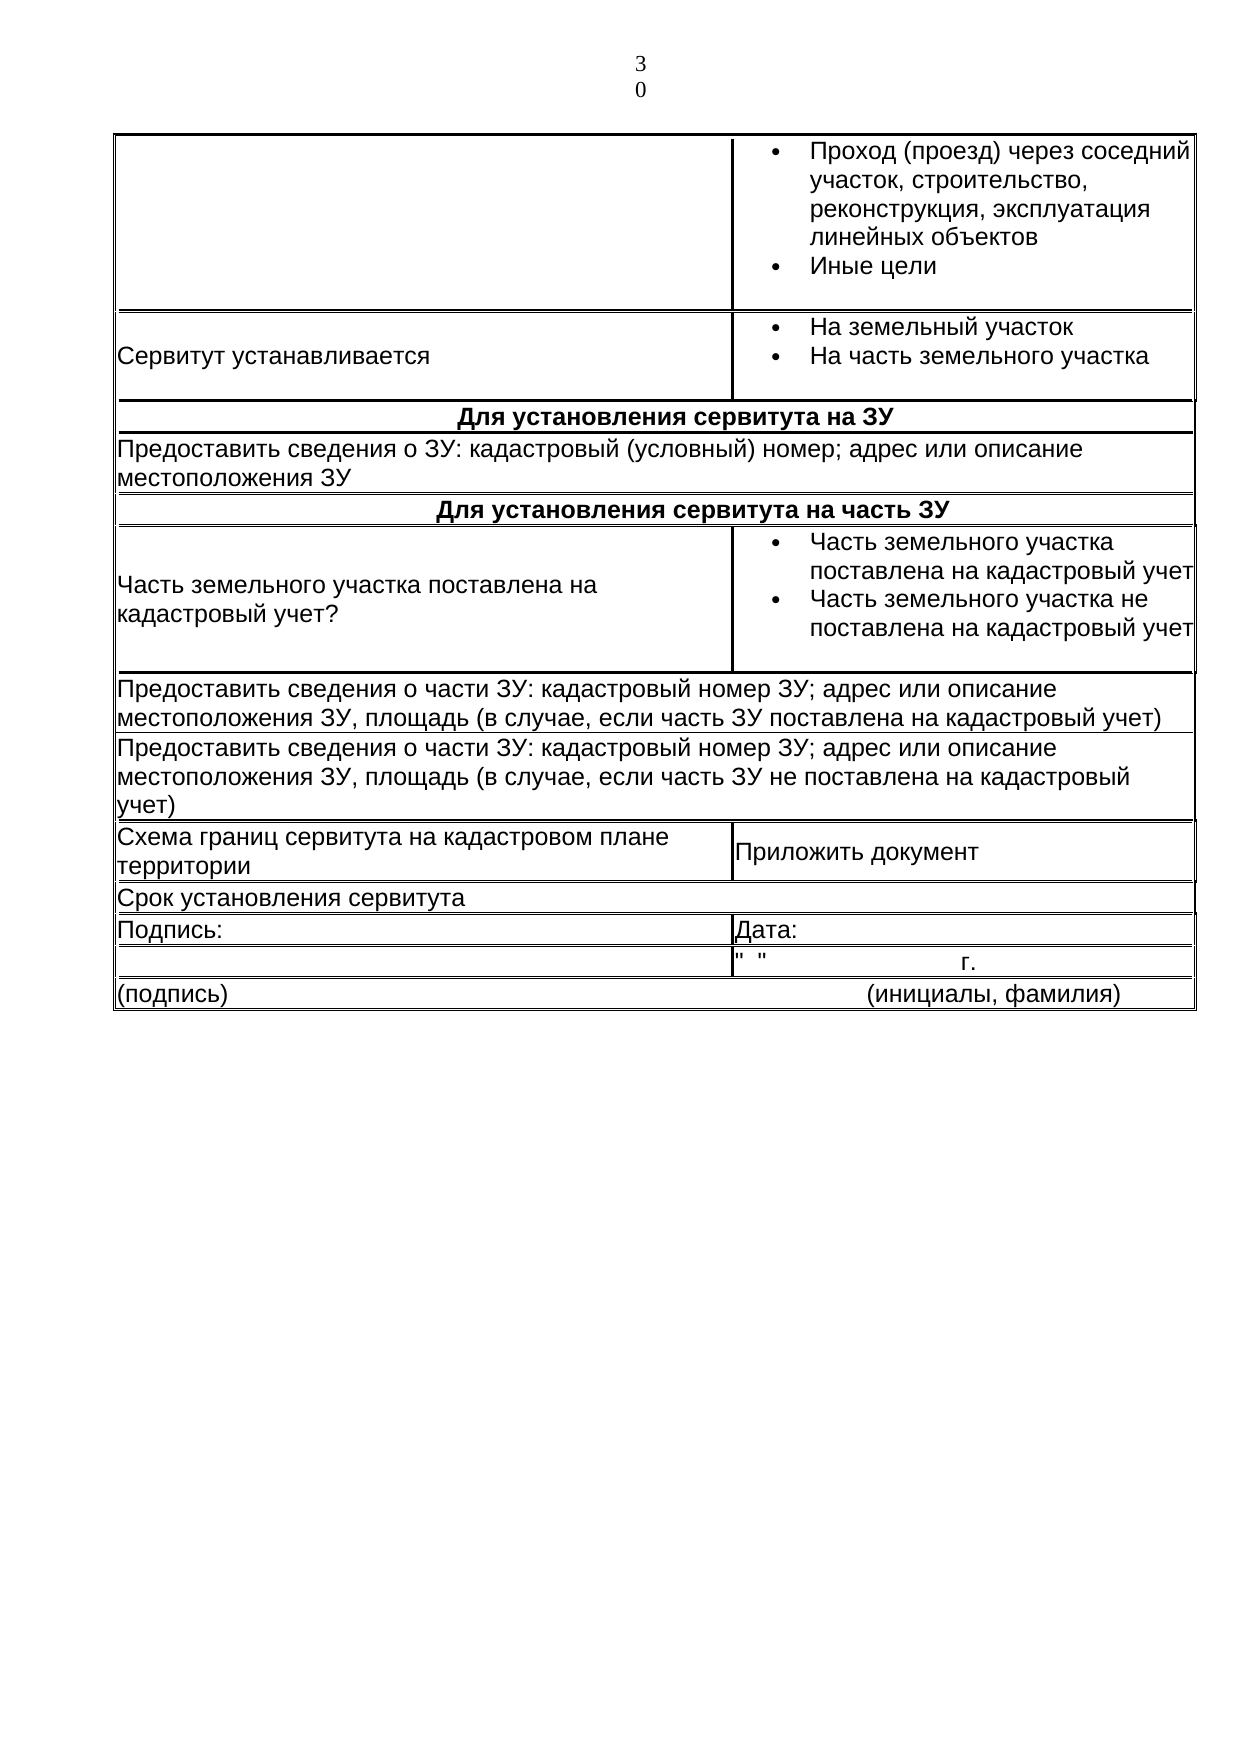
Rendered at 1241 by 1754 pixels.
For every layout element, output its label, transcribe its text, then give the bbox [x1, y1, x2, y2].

table_cell Дата: [732, 912, 1194, 944]
table_cell (подпись) (инициалы, фамилия) [114, 976, 1195, 1008]
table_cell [116, 136, 732, 309]
table_cell Схема границ сервитута на кадастровом плане территории [116, 819, 731, 880]
table_cell Часть земельного участка поставлена на кадастровый учет? [114, 524, 732, 671]
table_cell Для установления сервитута на ЗУ [116, 399, 1194, 431]
table_cell " " г. [732, 944, 1195, 976]
table_cell Сервитут устанавливается [116, 309, 731, 399]
table_cell Срок установления сервитута [114, 880, 1194, 912]
table_cell Предоставить сведения о ЗУ: кадастровый (условный) номер; адрес или описание местоположения ЗУ [116, 431, 1194, 492]
table_cell Приложить документ [734, 819, 1194, 880]
table_cell Часть земельного участка поставлена на кадастровый учет Часть земельного участка не поставлена на кадастровый учет [732, 524, 1194, 671]
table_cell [732, 136, 1194, 309]
table_cell Подпись: [114, 912, 732, 944]
table_cell Предоставить сведения о части ЗУ: кадастровый номер ЗУ; адрес или описание местоположения ЗУ, площадь (в случае, если часть ЗУ не поставлена на кадастровый учет) [116, 732, 1194, 819]
table_cell На земельный участок На часть земельного участка [734, 309, 1194, 399]
table_cell [114, 944, 732, 976]
table_cell Предоставить сведения о части ЗУ: кадастровый номер ЗУ; адрес или описание местоположения ЗУ, площадь (в случае, если часть ЗУ поставлена на кадастровый учет) [116, 671, 1194, 732]
table_cell Для установления сервитута на часть ЗУ [114, 492, 1194, 524]
